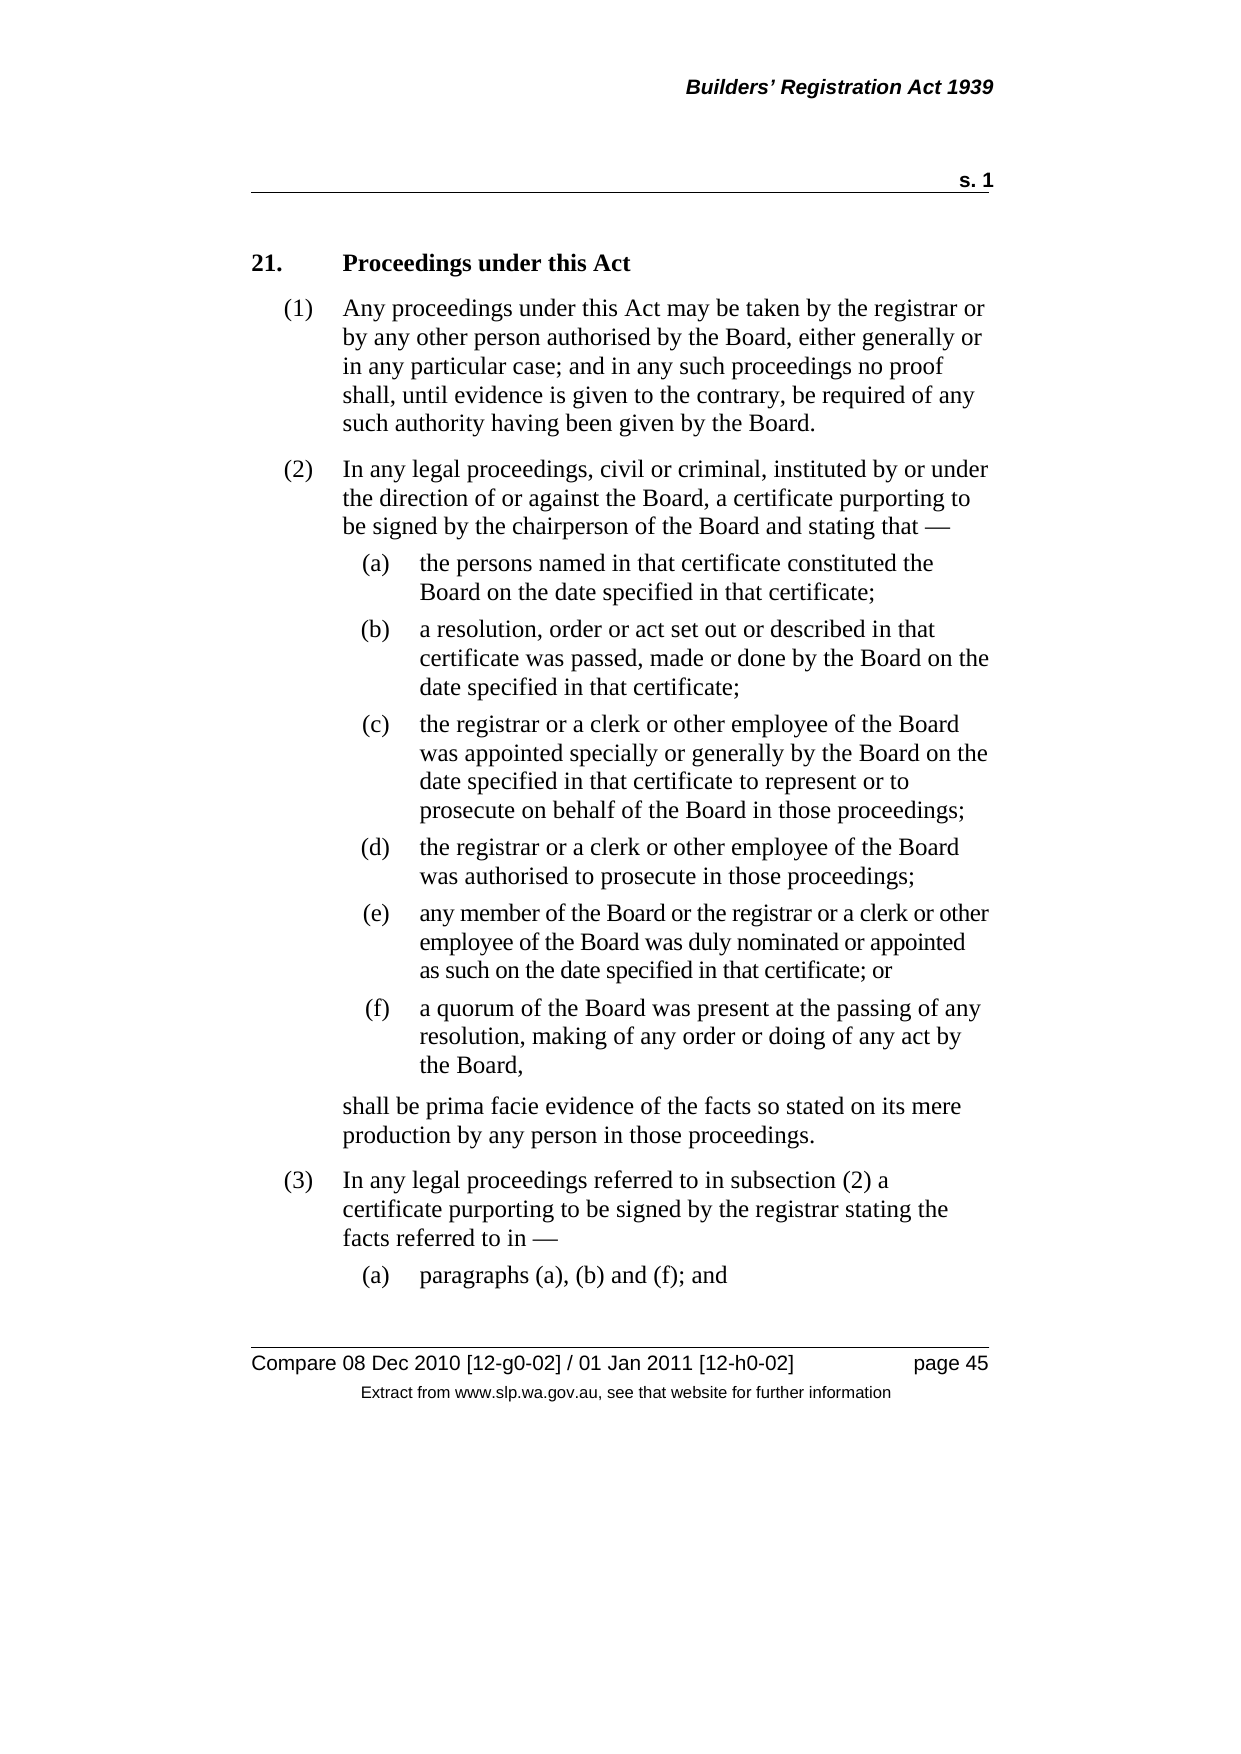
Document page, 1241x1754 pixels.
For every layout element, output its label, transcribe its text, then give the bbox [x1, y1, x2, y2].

text (d) the registrar or a clerk or other employee of the Board was authorised to prosecute in those proceedings; [251, 832, 989, 890]
text (2) In any legal proceedings, civil or criminal, instituted by or under the direction of or against the Board, a certificate purporting to be signed by the chairperson of the Board and stating that — [251, 454, 989, 540]
text (c) the registrar or a clerk or other employee of the Board was appointed specially or generally by the Board on the date specified in that certificate to represent or to prosecute on behalf of the Board in those proceedings; [251, 709, 989, 824]
text (f) a quorum of the Board was present at the passing of any resolution, making of any order or doing of any act by the Board, [251, 993, 989, 1079]
text (b) a resolution, order or act set out or described in that certificate was passed, made or done by the Board on the date specified in that certificate; [251, 614, 989, 701]
subtitle 21. Proceedings under this Act [251, 248, 989, 277]
text (e) any member of the Board or the registrar or a clerk or other employee of the Board was duly nominated or appointed as such on the date specified in that certificate; or [251, 898, 989, 984]
text (1) Any proceedings under this Act may be taken by the registrar or by any other person authorised by the Board, either generally or in any particular case; and in any such proceedings no proof shall, until evidence is given to the contrary, be required of any such authority having been given by the Board. [251, 293, 989, 437]
text shall be prima facie evidence of the facts so stated on its mere production by any person in those proceedings. [251, 1091, 989, 1149]
text (3) In any legal proceedings referred to in subsection (2) a certificate purporting to be signed by the registrar stating the facts referred to in — [251, 1166, 989, 1252]
text (a) paragraphs (a), (b) and (f); and [251, 1260, 989, 1289]
text (a) the persons named in that certificate constituted the Board on the date specified in that certificate; [251, 548, 989, 606]
